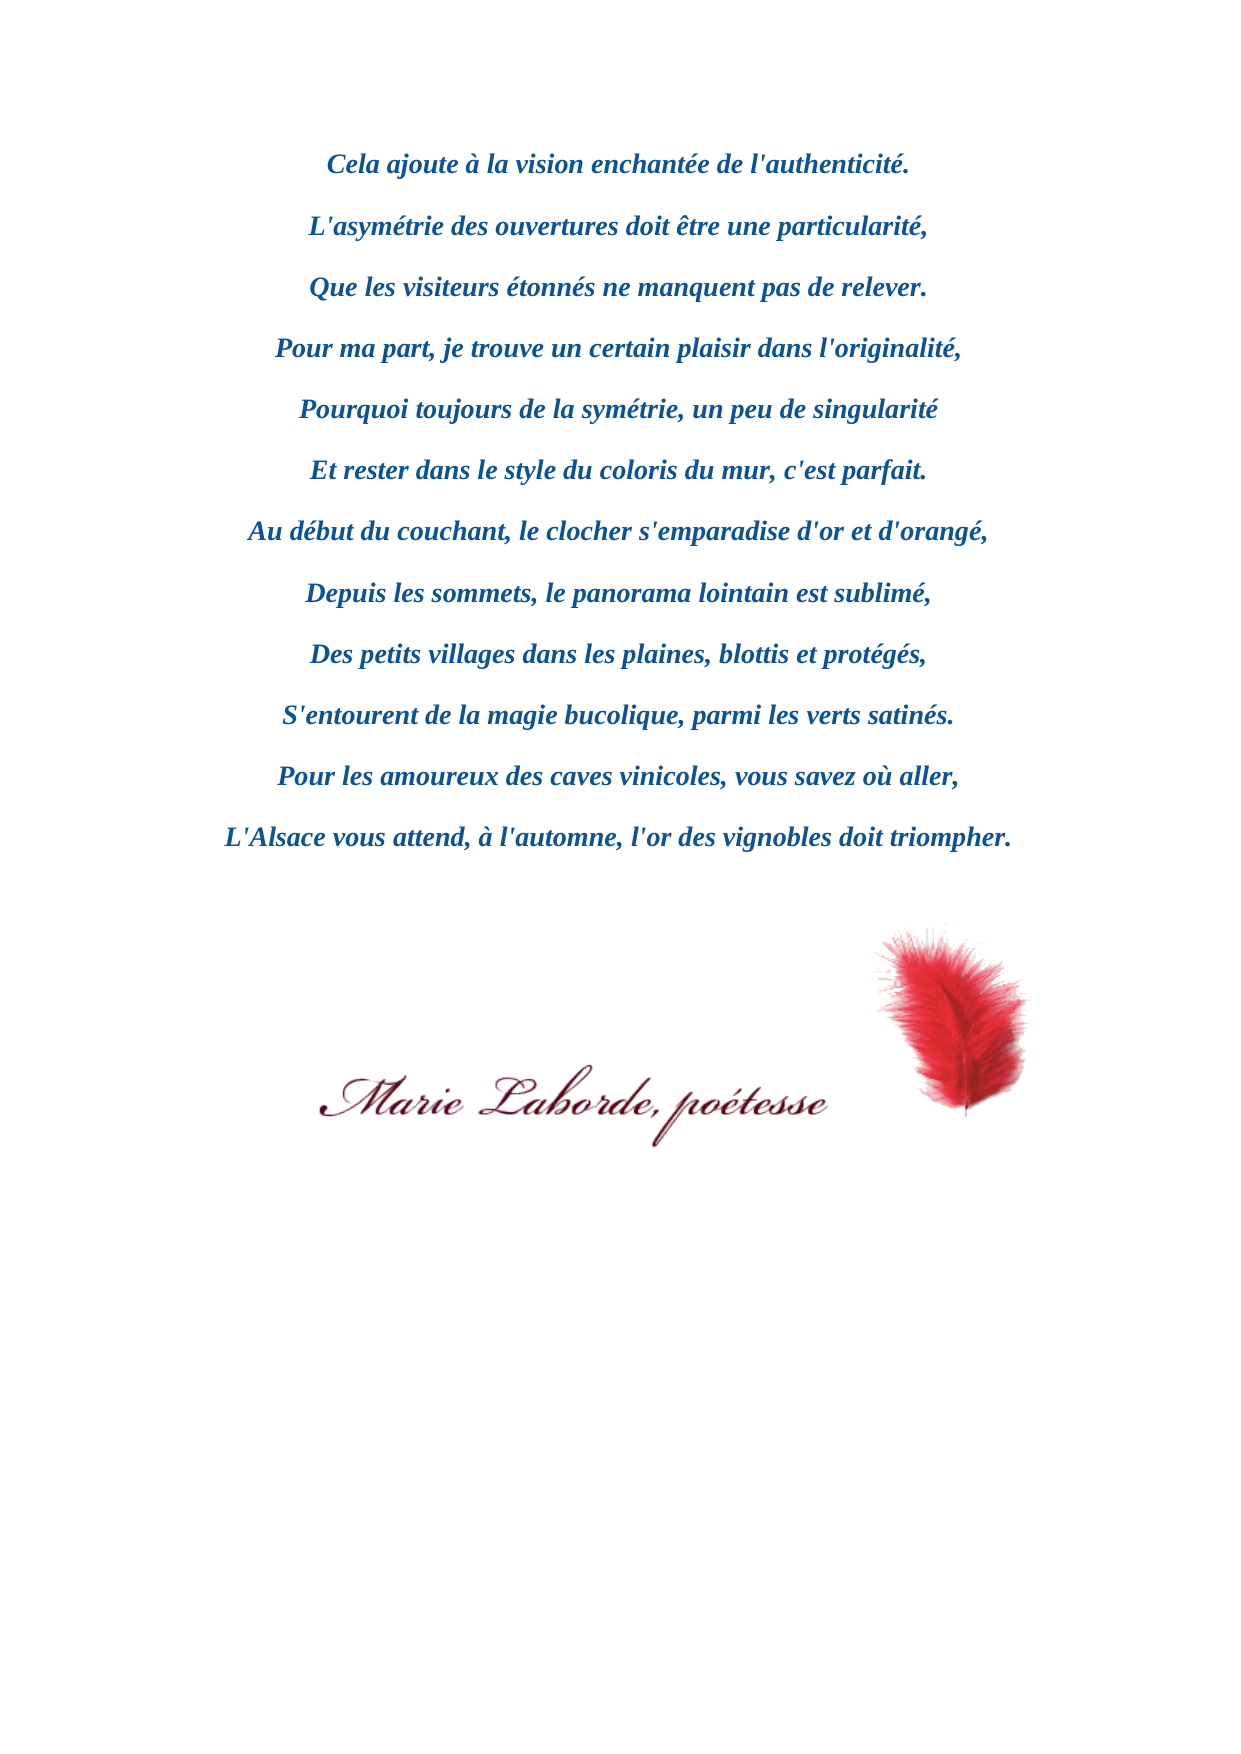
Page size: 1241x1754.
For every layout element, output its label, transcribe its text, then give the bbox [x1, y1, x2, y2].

text Depuis les sommets, le panorama lointain est sublimé, [148, 576, 1093, 608]
text L'Alsace vous attend, à l'automne, l'or des vignobles doit triompher. [148, 820, 1093, 853]
picture [147, 885, 1093, 1165]
text Au début du couchant, le clocher s'emparadise d'or et d'orangé, [148, 514, 1093, 547]
text Cela ajoute à la vision enchantée de l'authenticité. [148, 148, 1093, 180]
text L'asymétrie des ouvertures doit être une particularité, [148, 209, 1093, 241]
text Pour les amoureux des caves vinicoles, vous savez où aller, [148, 759, 1093, 791]
text Pour ma part, je trouve un certain plaisir dans l'originalité, [148, 331, 1093, 363]
text S'entourent de la magie bucolique, parmi les verts satinés. [148, 698, 1093, 730]
text Que les visiteurs étonnés ne manquent pas de relever. [148, 270, 1093, 302]
text Pourquoi toujours de la symétrie, un peu de singularité [148, 392, 1093, 424]
text Et rester dans le style du coloris du mur, c'est parfait. [148, 453, 1093, 486]
text Des petits villages dans les plaines, blottis et protégés, [148, 637, 1093, 669]
